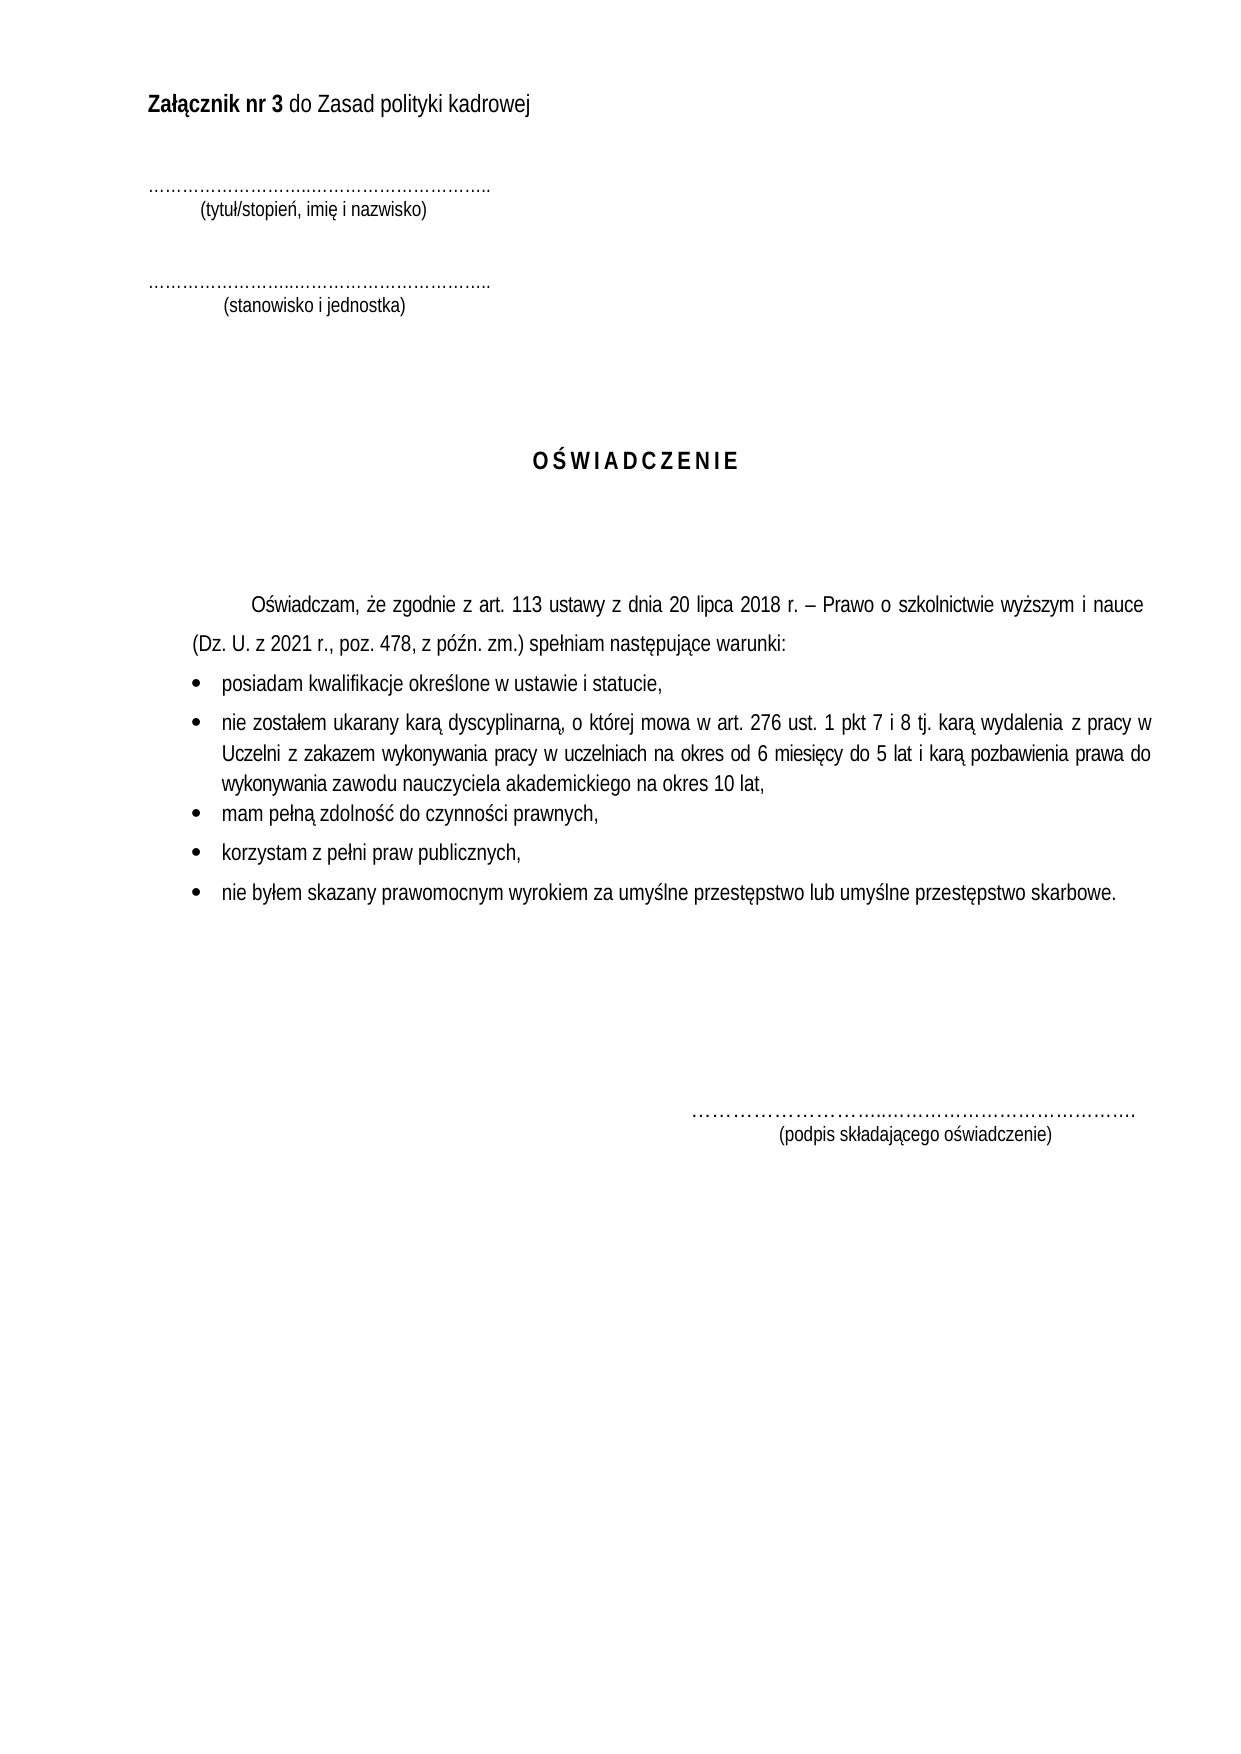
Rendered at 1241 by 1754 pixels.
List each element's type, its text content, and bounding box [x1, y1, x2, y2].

text ……………………..…………………………….. [148, 269, 1152, 293]
text Oświadczam, że zgodnie z art. 113 ustawy z dnia 20 lipca 2018 r. – Prawo o szkolnictwie wyższym i nauce (Dz. U. z 2021 r., poz. 478, z późn. zm.) spełniam następujące warunki: [192, 591, 1152, 657]
list nie zostałem ukarany karą dyscyplinarną, o której mowa w art. 276 ust. 1 pkt 7 i 8 tj. karą wydalenia z pracy w Uczelni z zakazem wykonywania pracy w uczelniach na okres od 6 miesięcy do 5 lat i karą pozbawienia prawa do wykonywania zawodu nauczyciela akademickiego na okres 10 lat, [192, 709, 1152, 796]
list mam pełną zdolność do czynności prawnych, [192, 800, 1152, 826]
list korzystam z pełni praw publicznych, [192, 839, 1152, 866]
text (tytuł/stopień, imię i nazwisko) [148, 197, 1152, 221]
text OŚWIADCZENIE [148, 446, 1122, 475]
text ………………………..…………………………………. [148, 1096, 1152, 1122]
text ………………………..………………………….. [148, 173, 1152, 197]
list posiadam kwalifikacje określone w ustawie i statucie, [192, 670, 1152, 696]
text (podpis składającego oświadczenie) [148, 1122, 1152, 1146]
text (stanowisko i jednostka) [148, 293, 1152, 317]
list nie byłem skazany prawomocnym wyrokiem za umyślne przestępstwo lub umyślne przestępstwo skarbowe. [192, 879, 1152, 905]
text Załącznik nr 3 do Zasad polityki kadrowej [148, 89, 1152, 117]
